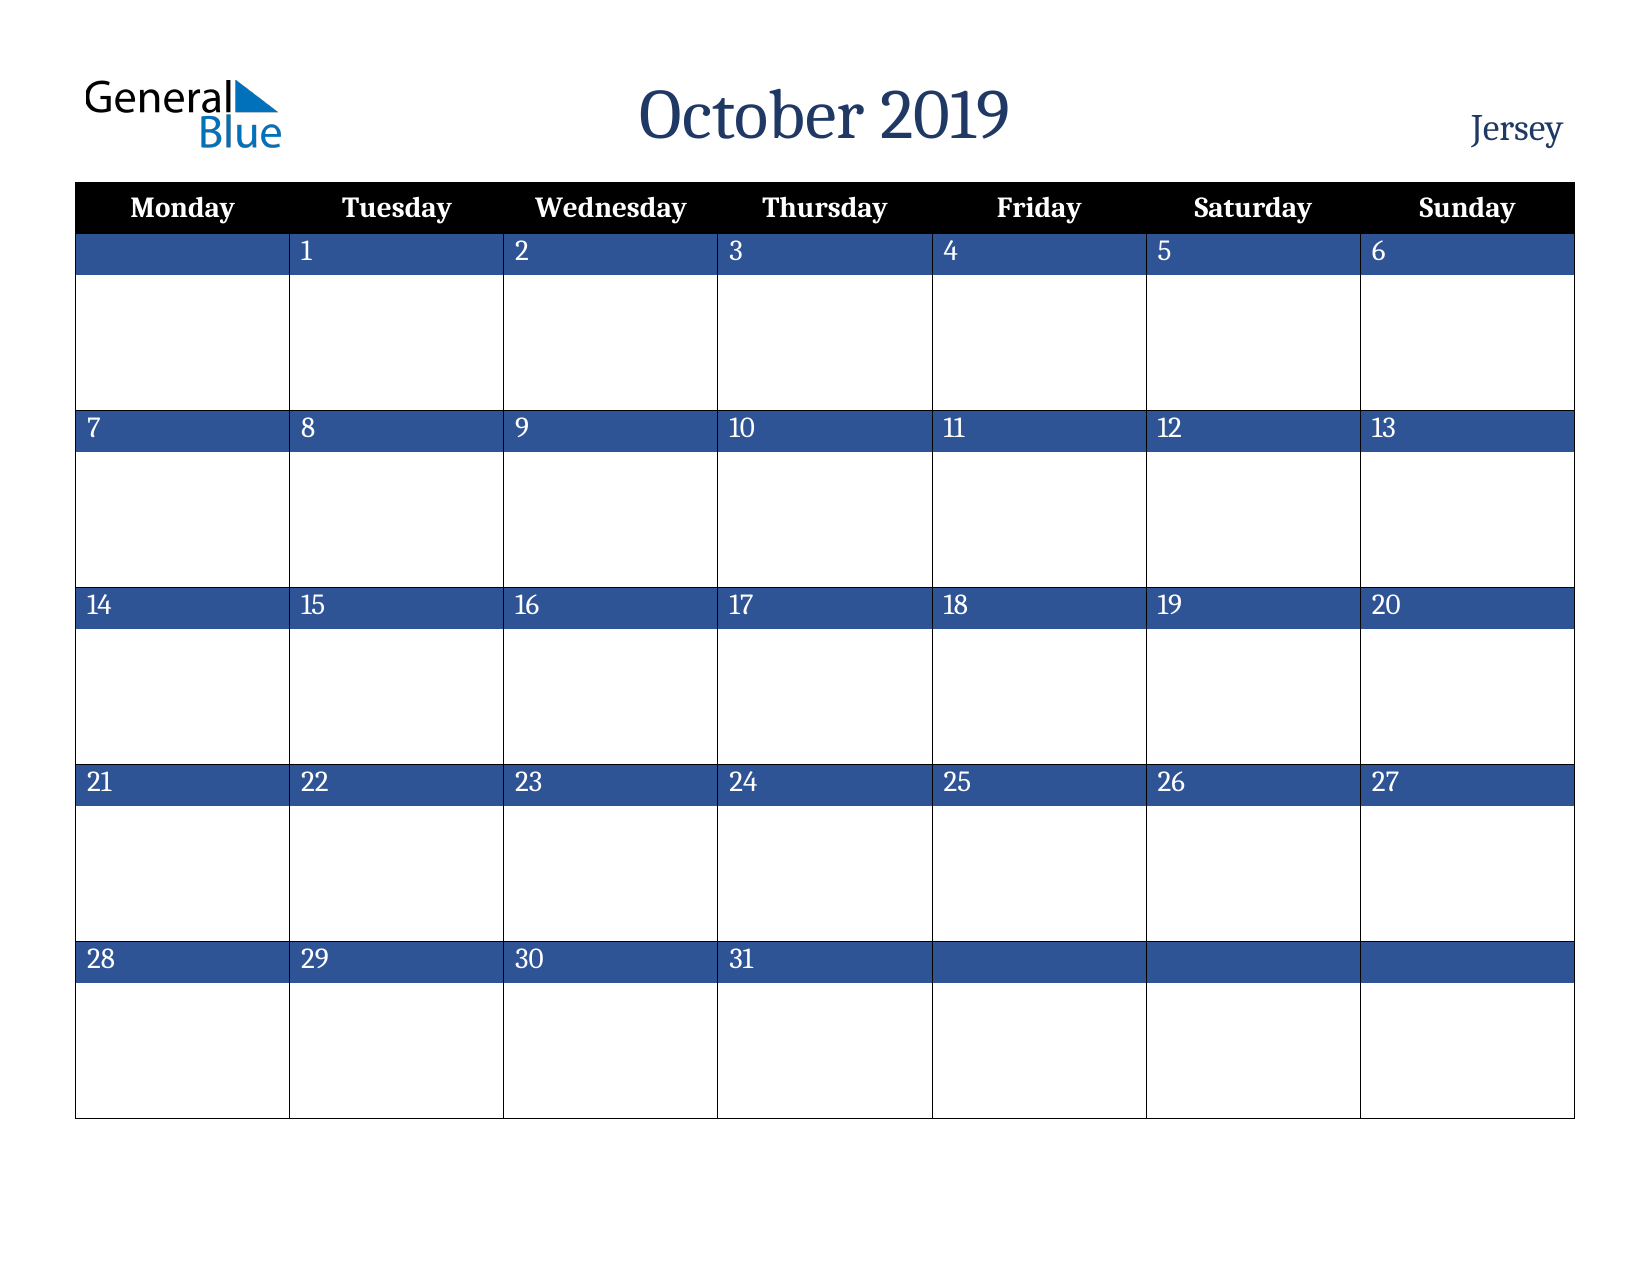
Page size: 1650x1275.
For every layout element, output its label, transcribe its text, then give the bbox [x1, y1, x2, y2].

picture [86, 80, 281, 148]
table_cell Monday [76, 183, 289, 233]
table_cell [933, 275, 1146, 410]
table_cell 4 [933, 234, 1146, 275]
table_cell 18 [933, 588, 1146, 629]
table_cell 9 [504, 411, 717, 452]
table_cell Wednesday [504, 183, 717, 233]
table_cell 12 [1147, 411, 1360, 452]
table_cell [1147, 275, 1360, 410]
table_cell [76, 234, 289, 275]
table_cell 11 [933, 411, 1146, 452]
table_cell 27 [1361, 765, 1574, 806]
table_cell 22 [290, 765, 503, 806]
table_cell 19 [1147, 588, 1360, 629]
table_header October 2019 [504, 75, 1146, 182]
table_cell [1361, 806, 1574, 941]
table_cell [504, 983, 717, 1118]
table_cell 6 [1361, 234, 1574, 275]
table_cell [718, 806, 932, 941]
table_cell [933, 452, 1146, 587]
table_cell 13 [1361, 411, 1574, 452]
table_cell 26 [1147, 765, 1360, 806]
table_cell [1147, 806, 1360, 941]
table_cell 29 [290, 942, 503, 983]
table_cell 25 [933, 765, 1146, 806]
table_cell [1147, 452, 1360, 587]
table_header Jersey [1146, 75, 1574, 182]
table_cell [76, 806, 289, 941]
table_cell 14 [76, 588, 289, 629]
table_cell 20 [1361, 588, 1574, 629]
table_cell [933, 942, 1146, 983]
table_cell 10 [718, 411, 932, 452]
table_cell [933, 983, 1146, 1118]
table_cell 16 [504, 588, 717, 629]
table_cell [504, 452, 717, 587]
table_cell [76, 629, 289, 764]
table_cell [290, 275, 503, 410]
table_cell [290, 629, 503, 764]
table_cell [1361, 942, 1574, 983]
table_cell [718, 452, 932, 587]
table_cell [76, 983, 289, 1118]
table_cell Tuesday [290, 183, 503, 233]
table_cell 3 [718, 234, 932, 275]
table_cell [718, 983, 932, 1118]
table_cell [933, 806, 1146, 941]
table_cell [504, 806, 717, 941]
table_cell [1361, 275, 1574, 410]
table_cell [1361, 629, 1574, 764]
table_cell [1361, 983, 1574, 1118]
table_cell [290, 806, 503, 941]
table_cell 28 [76, 942, 289, 983]
table_cell 5 [1147, 234, 1360, 275]
table_cell 17 [718, 588, 932, 629]
table_cell 24 [718, 765, 932, 806]
table_cell Saturday [1147, 183, 1360, 233]
table_cell [76, 275, 289, 410]
table_cell 15 [290, 588, 503, 629]
table_cell 1 [290, 234, 503, 275]
table_cell Thursday [718, 183, 932, 233]
table_cell [718, 629, 932, 764]
table_cell 8 [290, 411, 503, 452]
table_cell [290, 983, 503, 1118]
table_cell 31 [718, 942, 932, 983]
table_cell [933, 629, 1146, 764]
table_cell [290, 452, 503, 587]
table_cell 23 [504, 765, 717, 806]
table_cell [1147, 629, 1360, 764]
table_cell [76, 452, 289, 587]
table_cell [1147, 942, 1360, 983]
table_header [76, 75, 503, 182]
table_cell 21 [76, 765, 289, 806]
table_cell 7 [76, 411, 289, 452]
table_cell [504, 275, 717, 410]
table_cell [1361, 452, 1574, 587]
table_cell Sunday [1361, 183, 1574, 233]
table_cell Friday [933, 183, 1146, 233]
table_cell [718, 275, 932, 410]
table_cell [1147, 983, 1360, 1118]
table_cell 2 [504, 234, 717, 275]
table_cell 30 [504, 942, 717, 983]
table_cell [504, 629, 717, 764]
